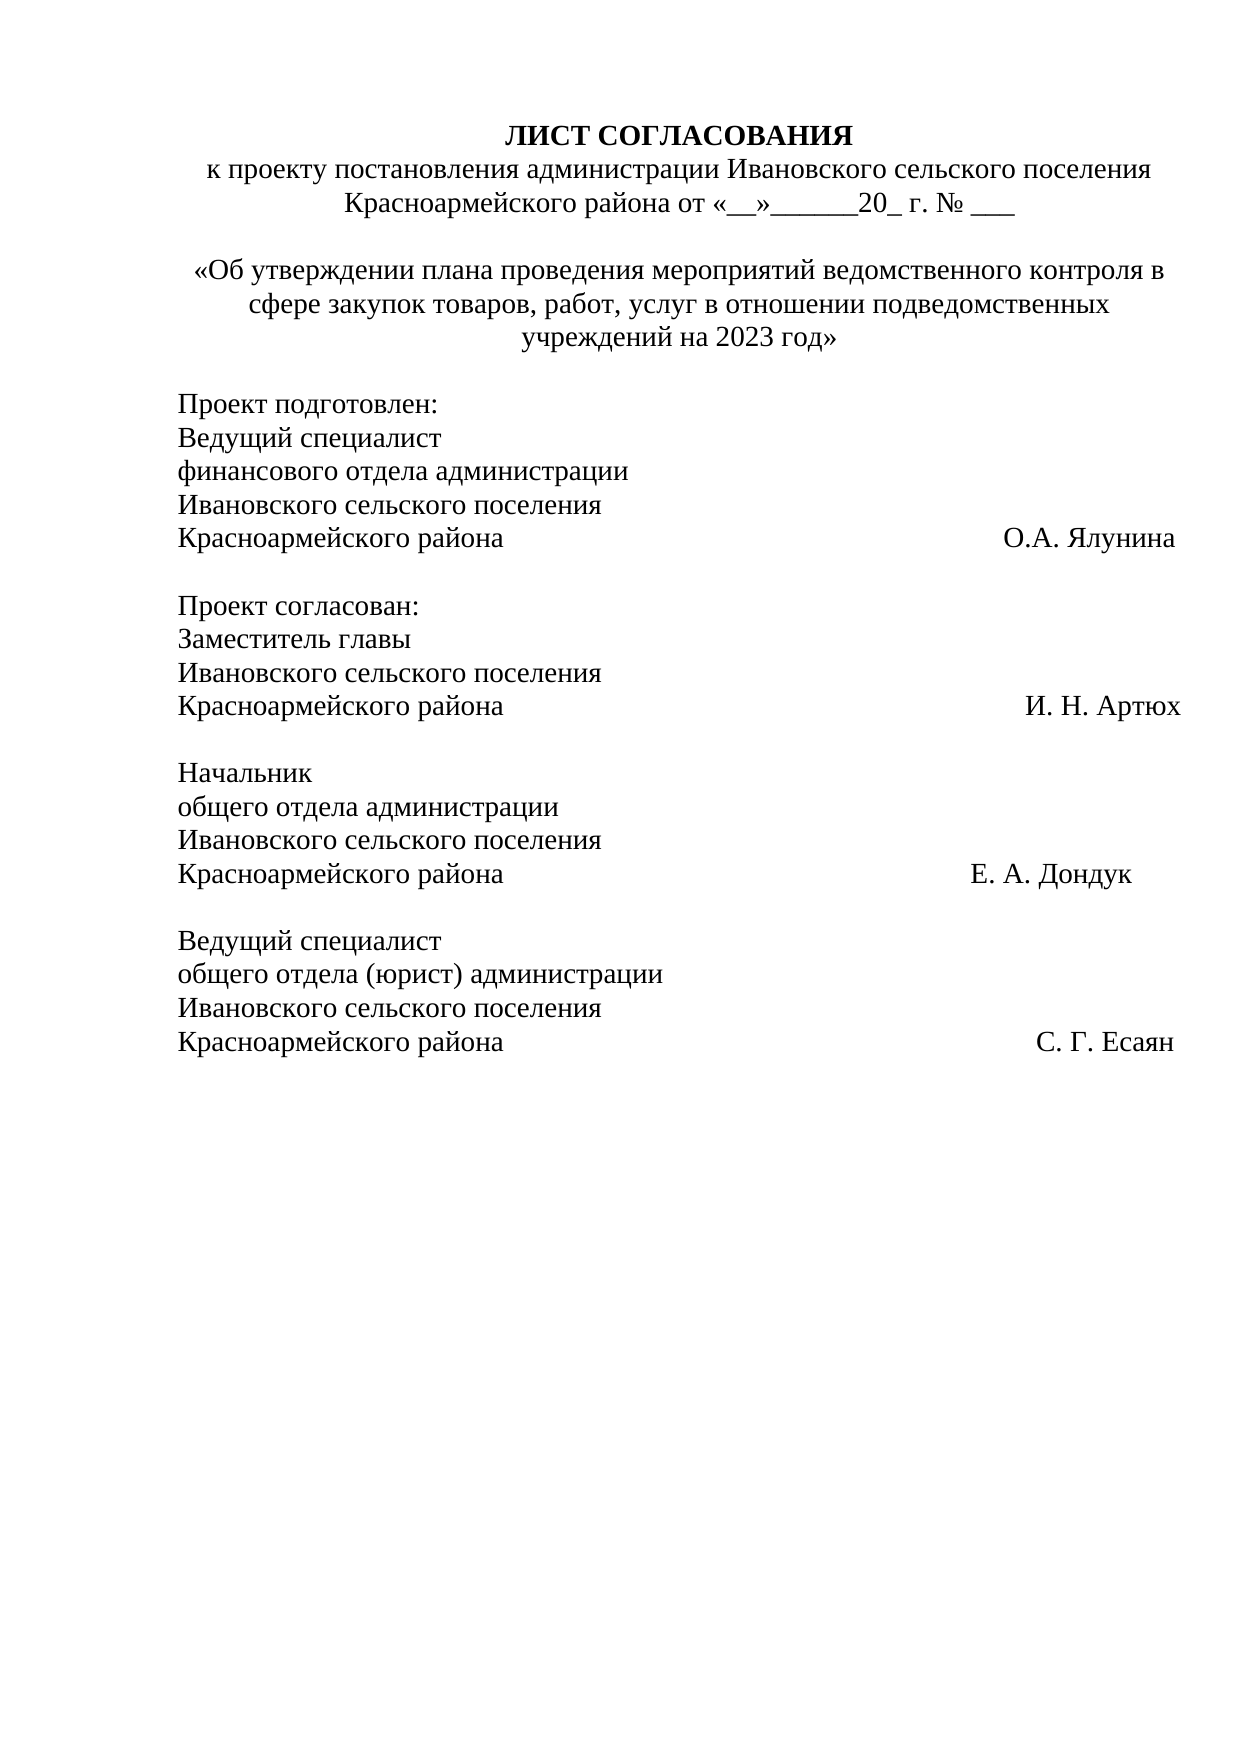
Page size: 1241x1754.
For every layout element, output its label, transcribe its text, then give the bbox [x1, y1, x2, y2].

text к проекту постановления администрации Ивановского сельского поселения [177, 152, 1181, 185]
text Начальник [177, 755, 1181, 789]
text Ведущий специалист [177, 923, 1181, 957]
text Красноармейского района Е. А. Дондук [177, 856, 1181, 889]
text ЛИСТ СОГЛАСОВАНИЯ [177, 118, 1181, 152]
text Красноармейского района от «__»______20_ г. № ___ [177, 185, 1181, 219]
text Ивановского сельского поселения [177, 655, 1181, 688]
text Красноармейского района О.А. Ялунина [177, 521, 1181, 554]
text Ведущий специалист [177, 420, 1181, 453]
text Ивановского сельского поселения [177, 990, 1181, 1024]
text Проект согласован: [177, 588, 1181, 621]
text Проект подготовлен: [177, 386, 1181, 420]
text Заместитель главы [177, 621, 1181, 655]
text Ивановского сельского поселения [177, 487, 1181, 521]
text финансового отдела администрации [177, 453, 1181, 487]
text Ивановского сельского поселения [177, 822, 1181, 856]
text общего отдела администрации [177, 789, 1181, 822]
text Красноармейского района С. Г. Есаян [177, 1024, 1181, 1057]
text общего отдела (юрист) администрации [177, 957, 1181, 990]
text «Об утверждении плана проведения мероприятий ведомственного контроля в сфере закупок товаров, работ, услуг в отношении подведомственных учреждений на 2023 год» [177, 252, 1181, 353]
text Красноармейского района И. Н. Артюх [177, 688, 1181, 722]
